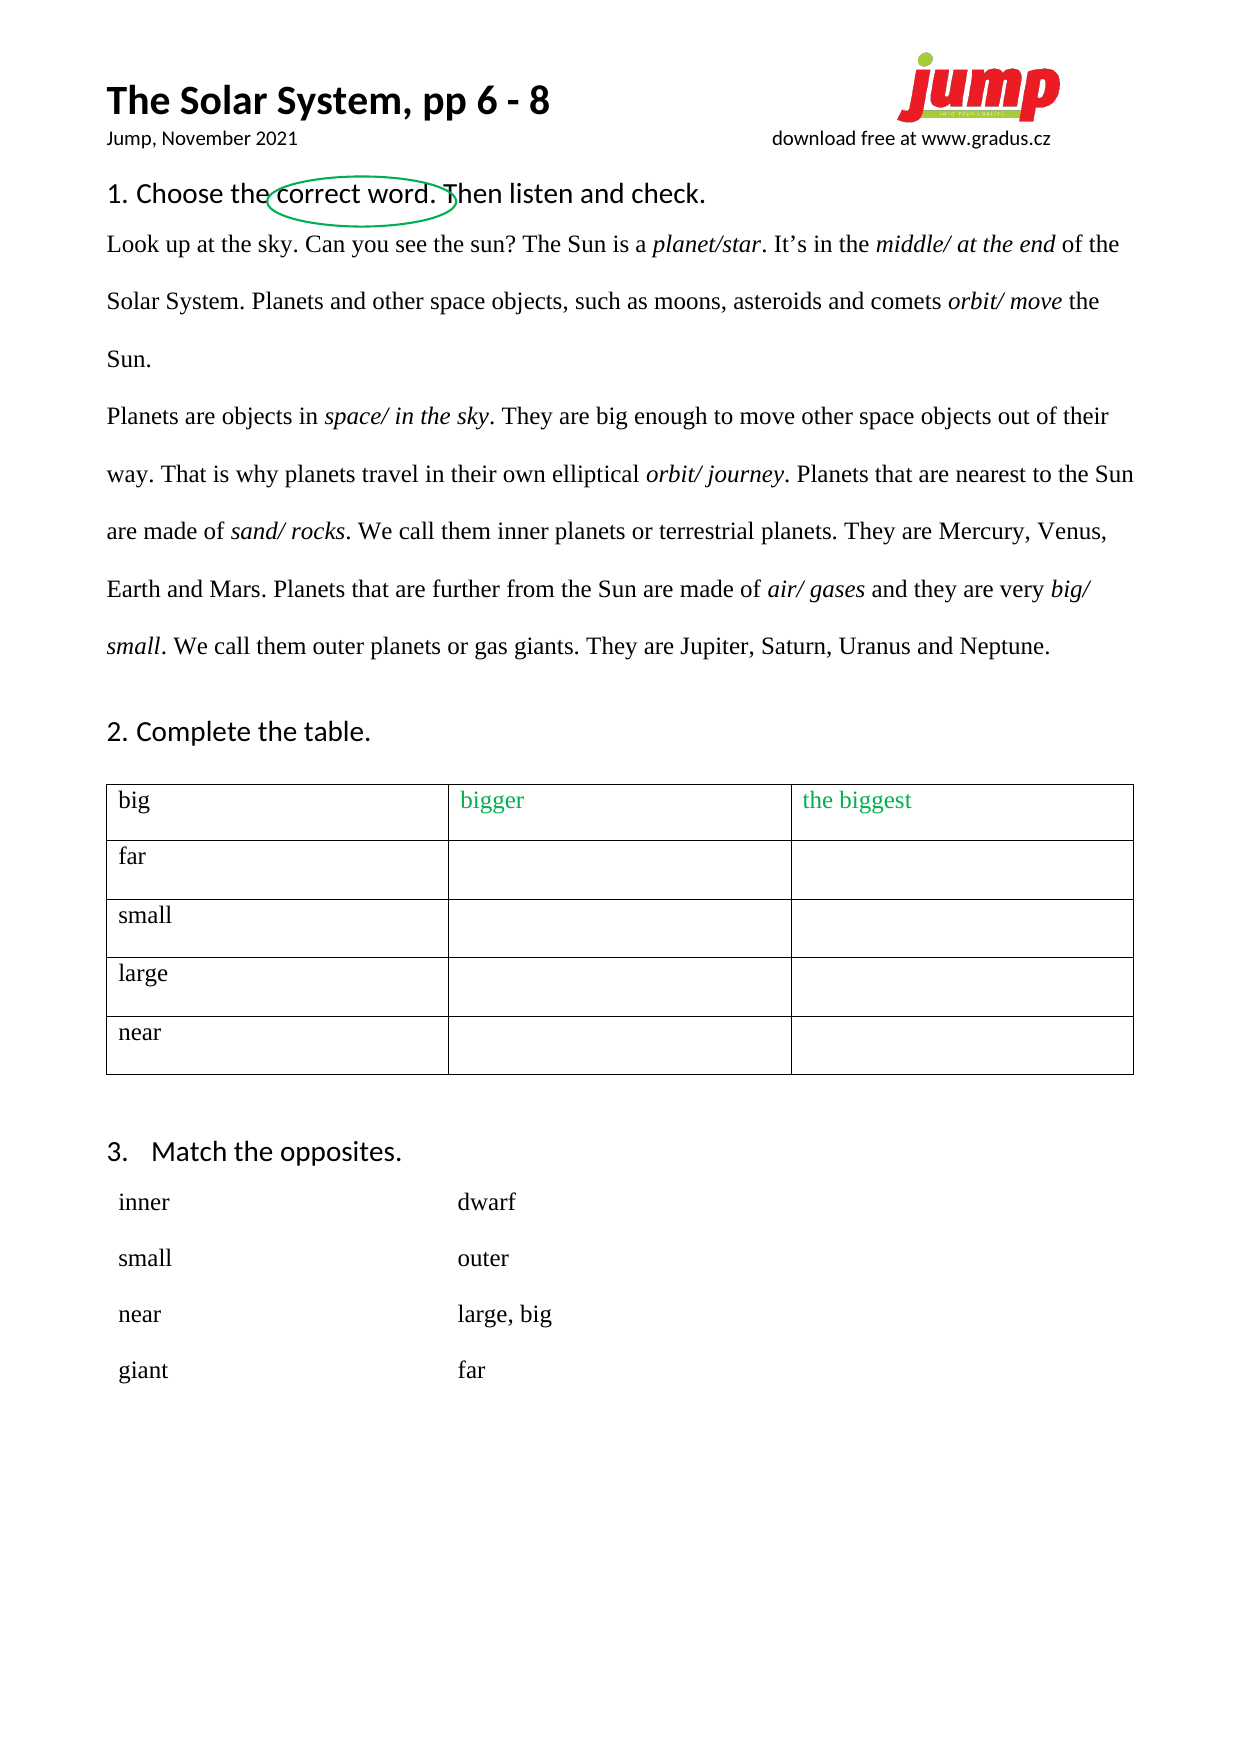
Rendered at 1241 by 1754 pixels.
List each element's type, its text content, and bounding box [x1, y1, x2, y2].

table_cell near [107, 1299, 446, 1354]
list Complete the table. [106, 713, 1134, 749]
table_header inner [107, 1187, 446, 1242]
table_cell far [447, 1355, 785, 1410]
table_cell far [107, 841, 448, 899]
table_cell [792, 958, 1133, 1016]
table_cell large, big [447, 1299, 785, 1354]
table_cell [792, 1017, 1133, 1074]
table_header dwarf [447, 1187, 785, 1242]
table_cell [449, 958, 791, 1016]
table_cell [449, 900, 791, 957]
table_cell [792, 841, 1133, 899]
table_header bigger [449, 785, 791, 840]
table_cell near [107, 1017, 448, 1074]
table_cell [792, 900, 1133, 957]
table_cell giant [107, 1355, 446, 1410]
table_cell outer [447, 1243, 785, 1298]
list Match the opposites. [106, 1133, 1134, 1168]
list Choose the correct word. Then listen and check. [395, 176, 1134, 211]
table_cell large [107, 958, 448, 1016]
table_cell small [107, 900, 448, 957]
table_header the biggest [792, 785, 1133, 840]
text Planets are objects in space/ in the sky. They are big enough to move other space objects out of their way. That is why planets travel in their own elliptical orbit/ journey. Planets that are nearest to the Sun are made of sand/ rocks. We call them inner planets or terrestrial planets. They are Mercury, Venus, Earth and Mars. Planets that are further from the Sun are made of air/ gases and they are very big/ small. We call them outer planets or gas giants. They are Jupiter, Saturn, Uranus and Neptune. [106, 401, 1134, 660]
table_cell [449, 1017, 791, 1074]
picture [894, 48, 1065, 135]
list Choose the correct word. Then listen and check. [106, 176, 328, 211]
table_cell [449, 841, 791, 899]
table_header big [107, 785, 448, 840]
list Choose the correct word. Then listen and check. [269, 178, 455, 211]
table_cell small [107, 1243, 446, 1298]
text Look up at the sky. Can you see the sun? The Sun is a planet/star. It’s in the middle/ at the end of the Solar System. Planets and other space objects, such as moons, asteroids and comets orbit/ move the Sun. [106, 229, 1134, 373]
